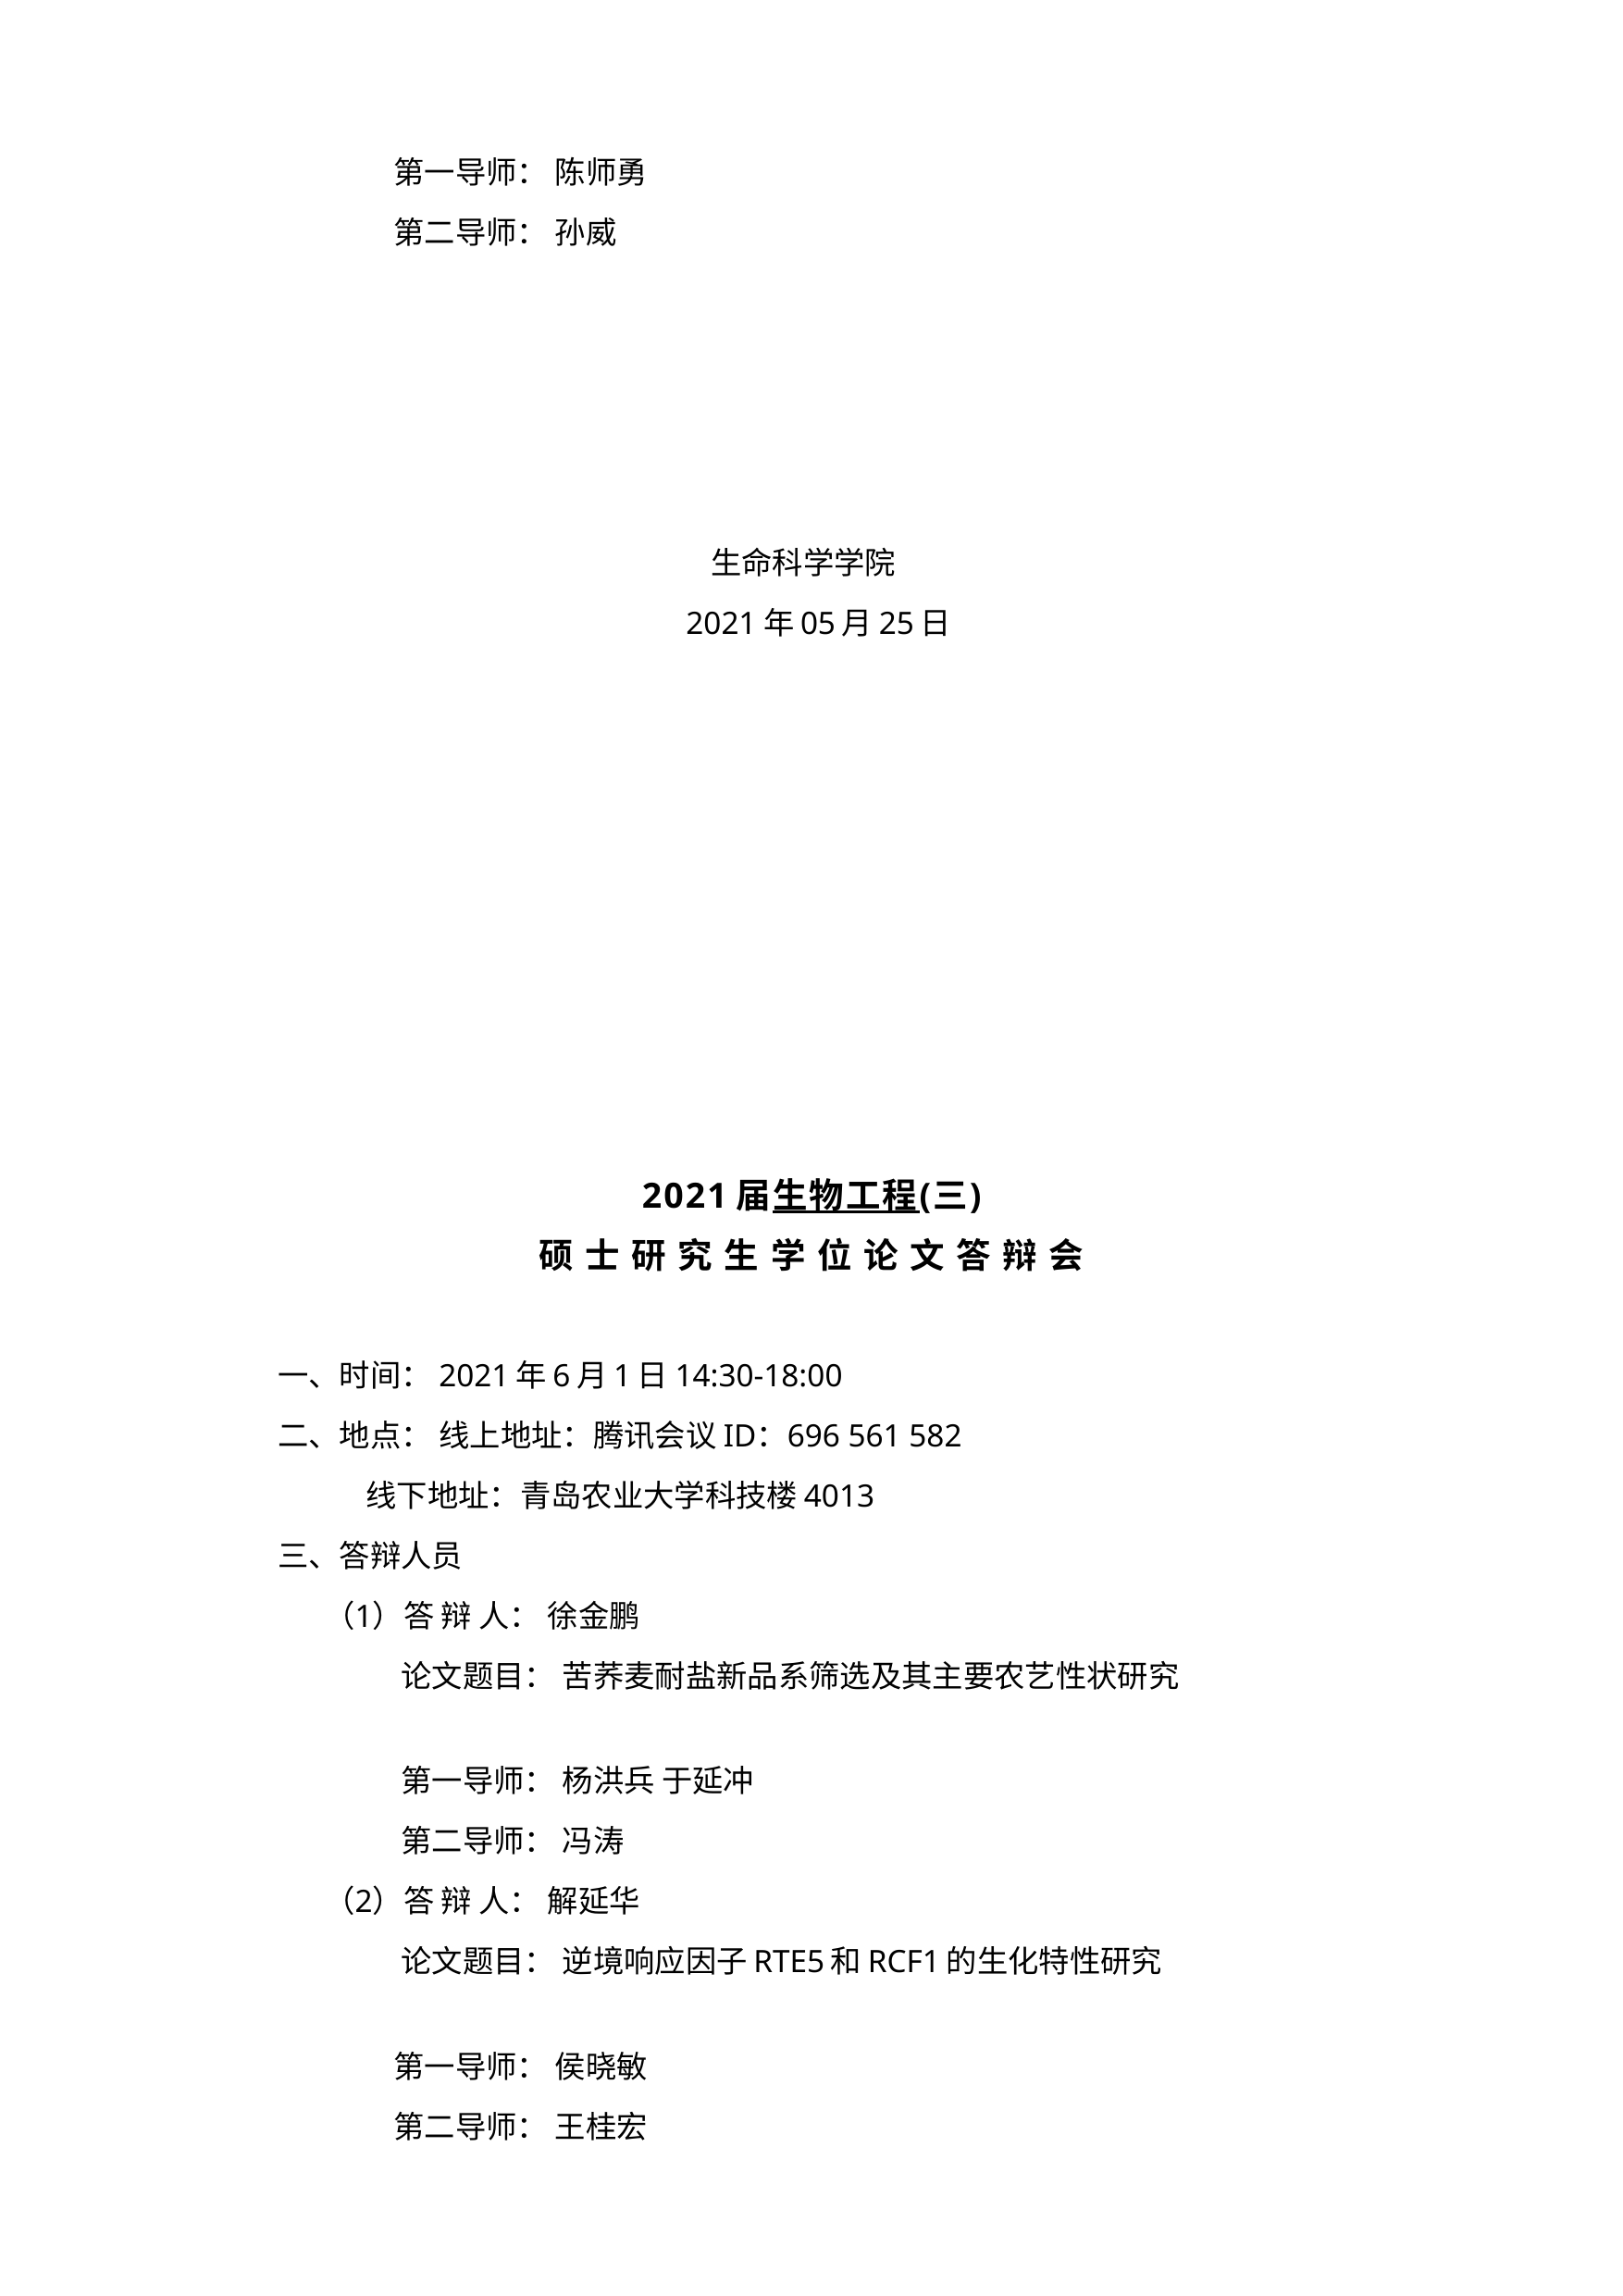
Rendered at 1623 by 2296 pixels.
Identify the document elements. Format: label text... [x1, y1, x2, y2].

text 论文题目： 苦荞麦耐盐新品系筛选及其主要农艺性状研究 [278, 1644, 1345, 1704]
text 二、地点： 线上地址：腾讯会议 ID：696 561 582 [278, 1403, 1345, 1463]
text 第二导师： 王桂宏 [278, 2094, 1345, 2154]
text 论文题目： 逆境响应因子RTE5和RCF1的生化特性研究 [278, 1929, 1345, 1989]
text 2021届生物工程(三) [278, 1162, 1345, 1222]
text （1）答 辩 人： 徐金鹏 [278, 1583, 1345, 1644]
text 一、时间： 2021年6月1日 14:30-18:00 [278, 1343, 1345, 1403]
text 三、答辩人员 [278, 1523, 1345, 1583]
text 硕 士 研 究 生 学 位 论 文 答 辩 会 [278, 1222, 1345, 1283]
text 生命科学学院 [278, 531, 1345, 591]
text 2021年05月25日 [278, 591, 1345, 652]
text 第一导师： 杨洪兵 于延冲 [278, 1748, 1345, 1808]
text （2）答 辩 人： 解延华 [278, 1868, 1345, 1929]
text 第一导师： 陈师勇 [278, 140, 1345, 200]
text 第二导师： 冯涛 [278, 1808, 1345, 1868]
text 线下地址：青岛农业大学科技楼4013 [278, 1463, 1345, 1523]
text 第二导师： 孙威 [278, 200, 1345, 260]
text 第一导师： 侯晓敏 [278, 2034, 1345, 2094]
